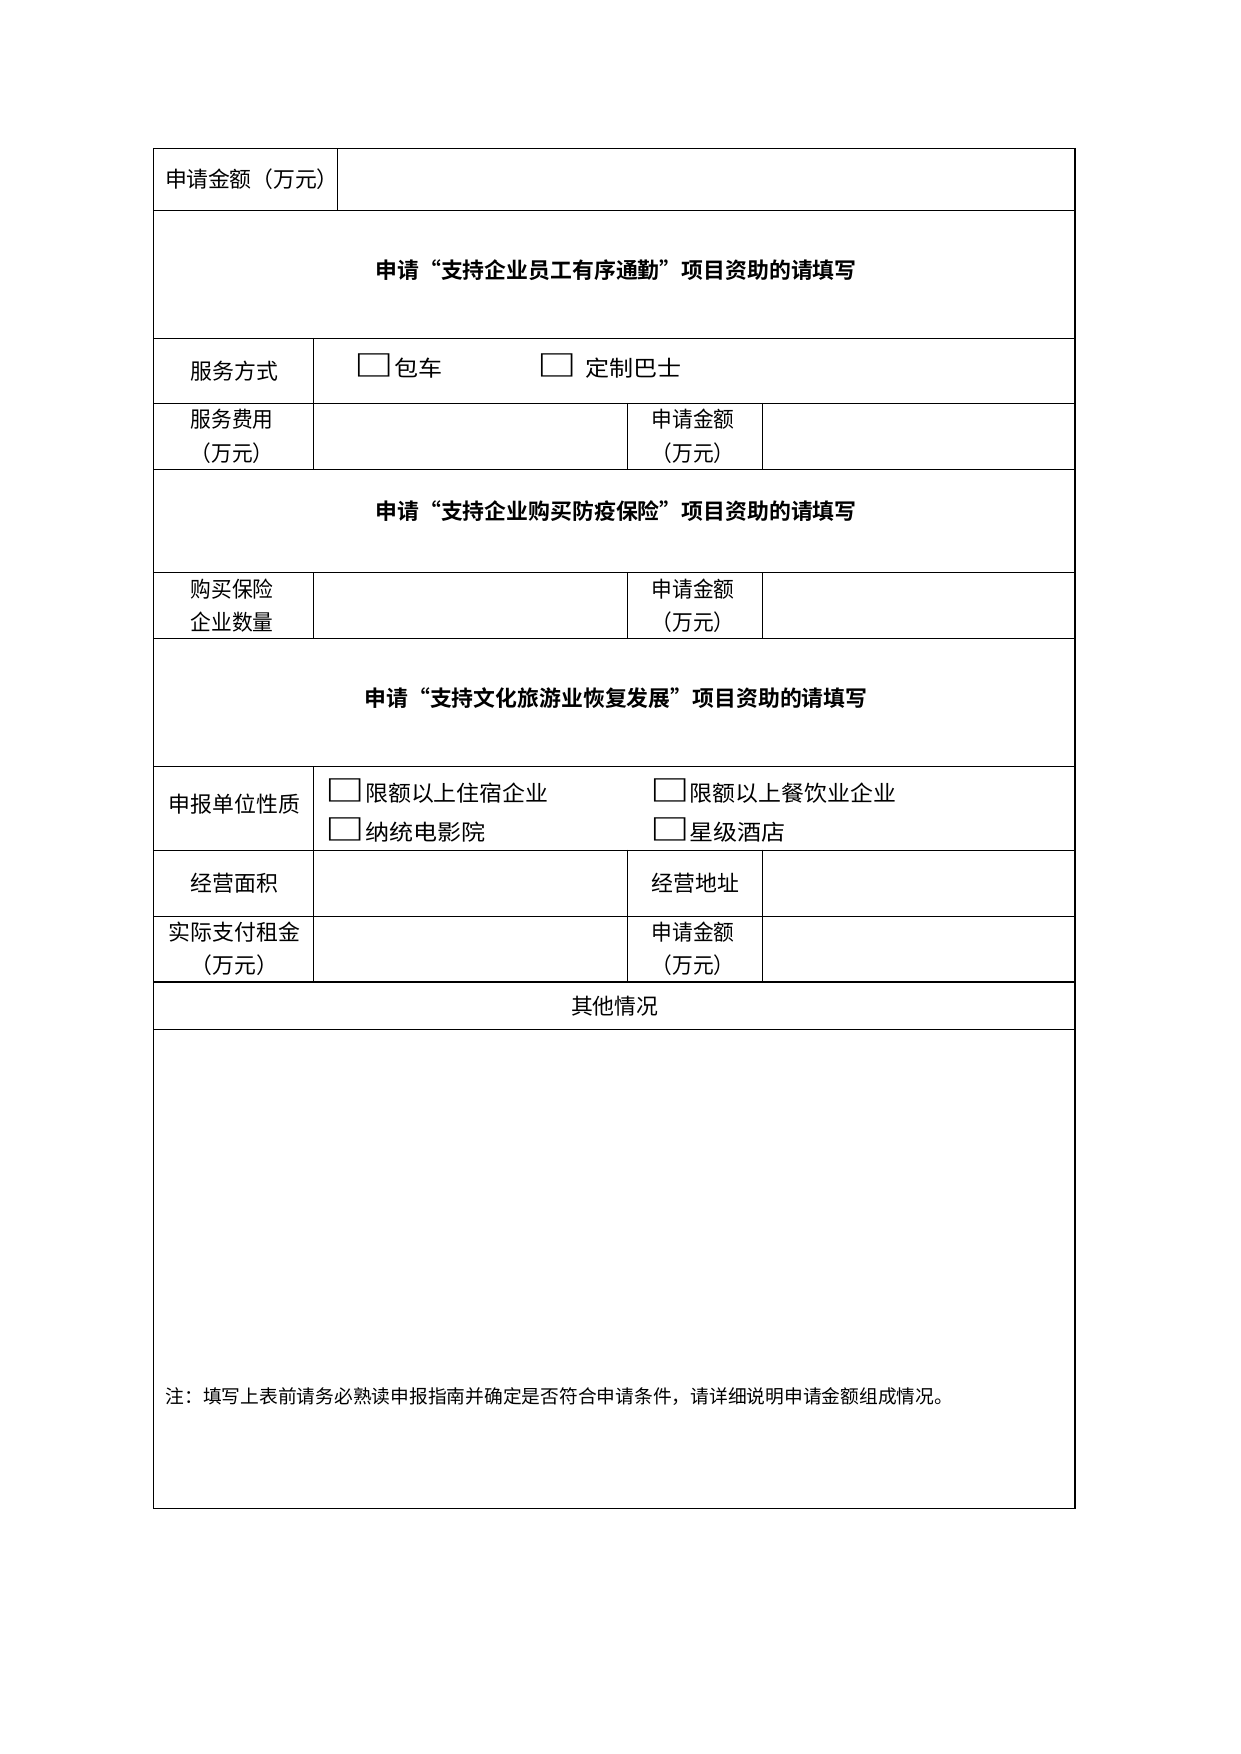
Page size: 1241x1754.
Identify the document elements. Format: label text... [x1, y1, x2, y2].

table_cell 注：填写上表前请务必熟读申报指南并确定是否符合申请条件，请详细说明申请金额组成情况。 [154, 1030, 1074, 1507]
table_cell [314, 917, 627, 981]
table_cell [314, 851, 627, 916]
table_cell 申请金额 （万元） [628, 917, 762, 981]
table_cell 购买保险 企业数量 [154, 573, 313, 638]
table_cell 申请金额 （万元） [628, 573, 762, 638]
table_cell 申请“支持文化旅游业恢复发展”项目资助的请填写 [154, 639, 1074, 766]
table_cell [314, 573, 627, 638]
table_cell 经营地址 [628, 851, 762, 916]
table_cell 申请“支持企业员工有序通勤”项目资助的请填写 [154, 211, 1074, 338]
table_cell 服务费用 （万元） [154, 404, 313, 469]
table_cell [763, 573, 1074, 638]
table_header 申请金额（万元） [154, 149, 337, 210]
table_cell [763, 851, 1074, 916]
table_cell □包车 □ 定制巴士 [314, 339, 1074, 403]
table_cell 申报单位性质 [154, 767, 313, 849]
table_cell □限额以上住宿企业 □限额以上餐饮业企业 □纳统电影院 □星级酒店 [314, 767, 1074, 849]
table_cell 其他情况 [154, 983, 1074, 1029]
table_cell 经营面积 [154, 851, 313, 916]
table_cell [314, 404, 627, 469]
table_cell 实际支付租金 （万元） [154, 917, 313, 981]
table_cell [763, 404, 1074, 469]
table_header [338, 149, 1074, 210]
table_cell 申请“支持企业购买防疫保险”项目资助的请填写 [154, 470, 1074, 572]
table_cell 服务方式 [154, 339, 313, 403]
table_cell 申请金额 （万元） [628, 404, 762, 469]
table_cell [763, 917, 1074, 981]
